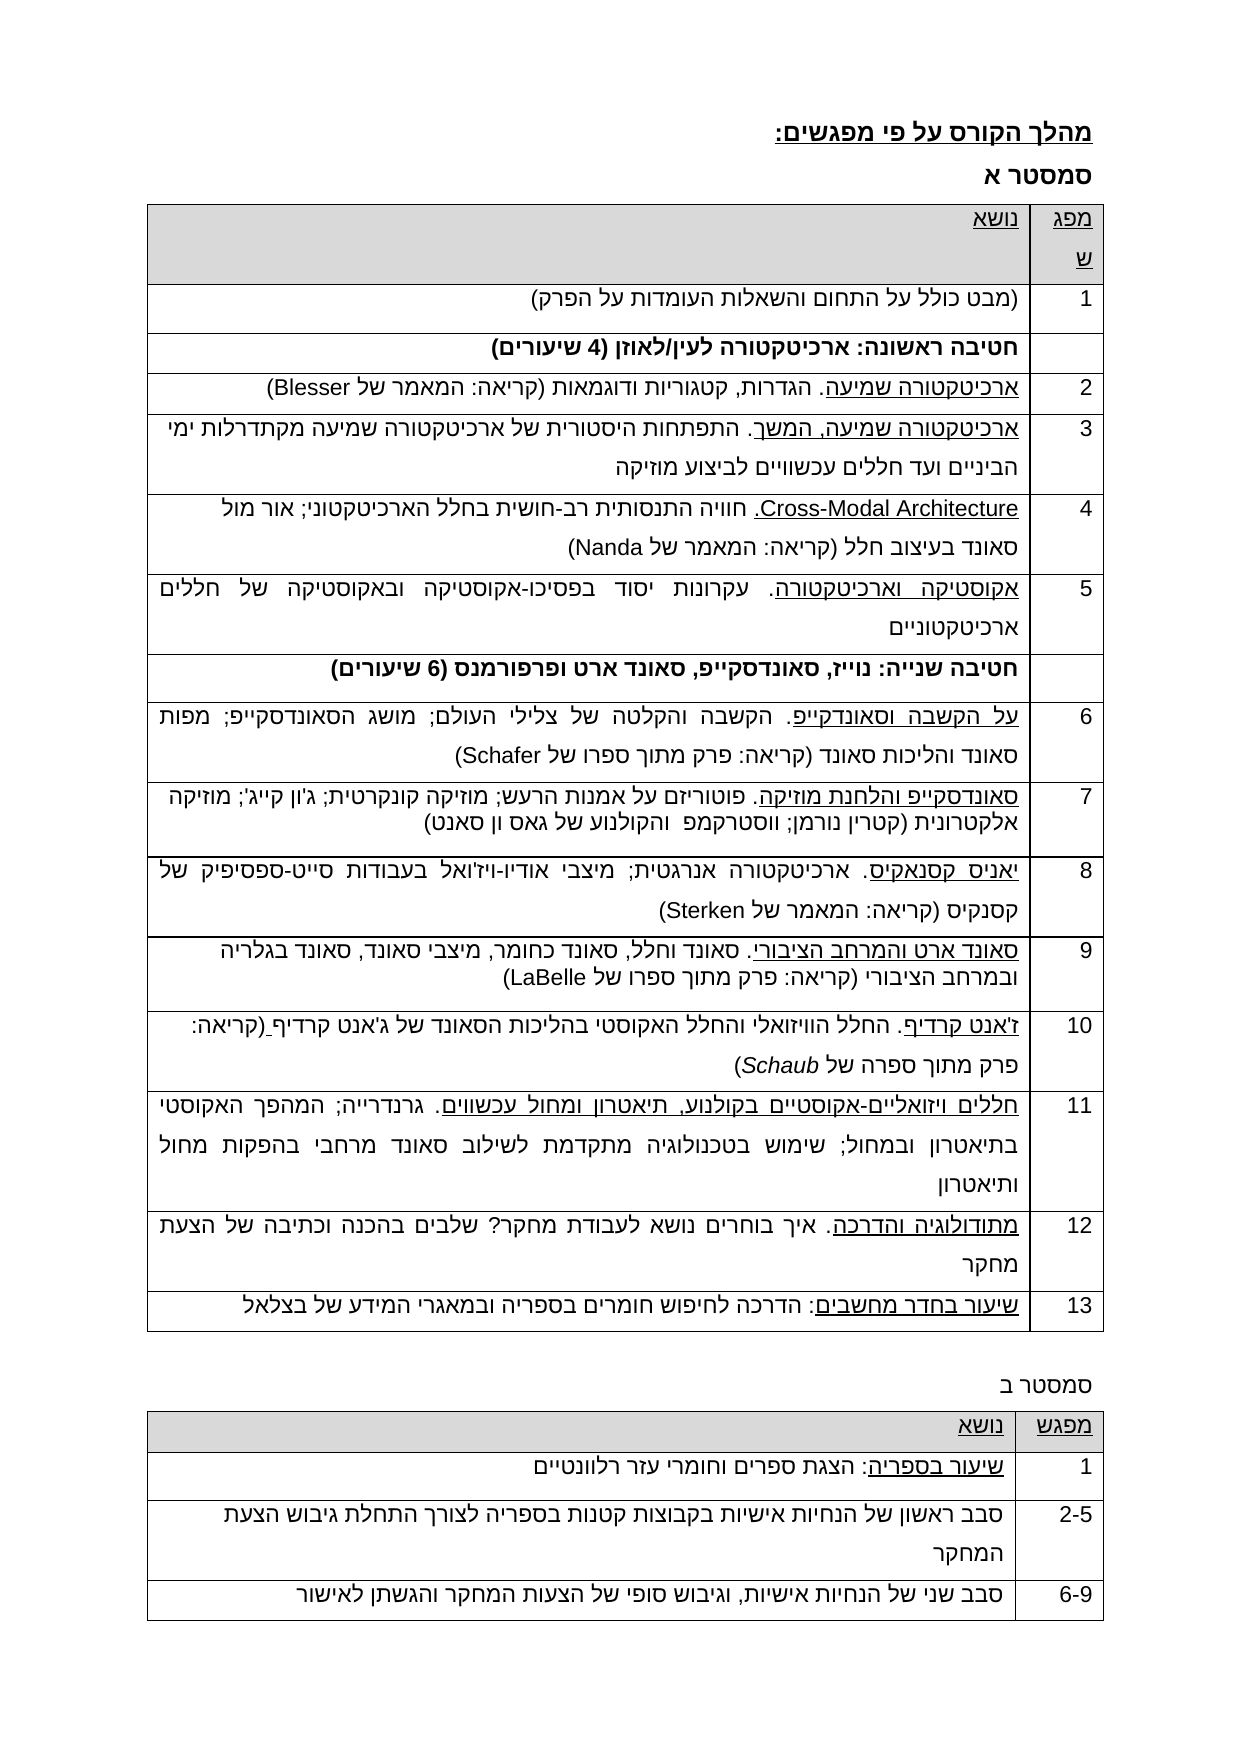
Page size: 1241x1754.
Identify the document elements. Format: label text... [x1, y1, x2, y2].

table_header נושא [148, 205, 1029, 284]
text מהלך הקורס על פי מפגשים: [148, 118, 1092, 147]
table_cell 1 [1016, 1453, 1103, 1500]
table_cell 11 [1031, 1092, 1103, 1211]
table_cell 13 [1031, 1292, 1103, 1331]
table_header מפגש [1031, 205, 1103, 284]
table_cell 2 [1031, 374, 1103, 414]
table_cell 2-5 [1016, 1501, 1103, 1580]
table_cell [1031, 655, 1103, 702]
table_cell 4 [1031, 495, 1103, 574]
table_cell 12 [1031, 1212, 1103, 1291]
table_cell Cross-Modal Architecture. חוויה התנסותית רב-חושית בחלל הארכיטקטוני; אור מול סאונד בעיצוב חלל (קריאה: המאמר של Nanda) [148, 495, 1029, 574]
table_cell 8 [1031, 858, 1103, 936]
table_cell יאניס קסנאקיס. ארכיטקטורה אנרגטית; מיצבי אודיו-ויז'ואל בעבודות סייט-ספסיפיק של קסנקיס (קריאה: המאמר של Sterken) [148, 858, 1029, 936]
text סמסטר ב [148, 1372, 1092, 1398]
table_cell ארכיטקטורה שמיעה, המשך. התפתחות היסטורית של ארכיטקטורה שמיעה מקתדרלות ימי הביניים ועד חללים עכשוויים לביצוע מוזיקה [148, 415, 1029, 494]
table_cell חטיבה ראשונה: ארכיטקטורה לעין/לאוזן (4 שיעורים) [148, 334, 1029, 373]
table_cell סאונד ארט והמרחב הציבורי. סאונד וחלל, סאונד כחומר, מיצבי סאונד, סאונד בגלריה ובמרחב הציבורי (קריאה: פרק מתוך ספרו של LaBelle) [148, 938, 1029, 1011]
table_header מפגש [1016, 1412, 1103, 1452]
table_cell ז'אנט קרדיף. החלל הוויזואלי והחלל האקוסטי בהליכות הסאונד של ג'אנט קרדיף (קריאה: פרק מתוך ספרה של Schaub) [148, 1012, 1029, 1091]
table_cell 6 [1031, 703, 1103, 782]
table_cell [1031, 334, 1103, 373]
table_cell מתודולוגיה והדרכה. איך בוחרים נושא לעבודת מחקר? שלבים בהכנה וכתיבה של הצעת מחקר [148, 1212, 1029, 1291]
table_cell 5 [1031, 575, 1103, 654]
table_cell חללים ויזואליים-אקוסטיים בקולנוע, תיאטרון ומחול עכשווים. גרנדרייה; המהפך האקוסטי בתיאטרון ובמחול; שימוש בטכנולוגיה מתקדמת לשילוב סאונד מרחבי בהפקות מחול ותיאטרון [148, 1092, 1029, 1211]
table_cell 3 [1031, 415, 1103, 494]
table_cell סבב ראשון של הנחיות אישיות בקבוצות קטנות בספריה לצורך התחלת גיבוש הצעת המחקר [148, 1501, 1015, 1580]
table_cell סבב שני של הנחיות אישיות, וגיבוש סופי של הצעות המחקר והגשתן לאישור [148, 1581, 1015, 1620]
table_cell 7 [1031, 783, 1103, 856]
table_cell שיעור בחדר מחשבים: הדרכה לחיפוש חומרים בספריה ובמאגרי המידע של בצלאל [148, 1292, 1029, 1331]
table_cell 1 [1031, 285, 1103, 333]
table_cell סאונדסקייפ והלחנת מוזיקה. פוטוריזם על אמנות הרעש; מוזיקה קונקרטית; ג'ון קייג'; מוזיקה אלקטרונית (קטרין נורמן; ווסטרקמפ והקולנוע של גאס ון סאנט) [148, 783, 1029, 856]
table_cell ארכיטקטורה שמיעה. הגדרות, קטגוריות ודוגמאות (קריאה: המאמר של Blesser) [148, 374, 1029, 414]
table_cell 9 [1031, 938, 1103, 1011]
table_cell 10 [1031, 1012, 1103, 1091]
table_cell אקוסטיקה וארכיטקטורה. עקרונות יסוד בפסיכו-אקוסטיקה ובאקוסטיקה של חללים ארכיטקטוניים [148, 575, 1029, 654]
table_cell (מבט כולל על התחום והשאלות העומדות על הפרק) [148, 285, 1029, 333]
table_cell שיעור בספריה: הצגת ספרים וחומרי עזר רלוונטיים [148, 1453, 1015, 1500]
table_cell 6-9 [1016, 1581, 1103, 1620]
table_cell חטיבה שנייה: נוייז, סאונדסקייפ, סאונד ארט ופרפורמנס (6 שיעורים) [148, 655, 1029, 702]
text סמסטר א [148, 161, 1092, 190]
table_cell על הקשבה וסאונדקייפ. הקשבה והקלטה של צלילי העולם; מושג הסאונדסקייפ; מפות סאונד והליכות סאונד (קריאה: פרק מתוך ספרו של Schafer) [148, 703, 1029, 782]
table_header נושא [148, 1412, 1015, 1452]
